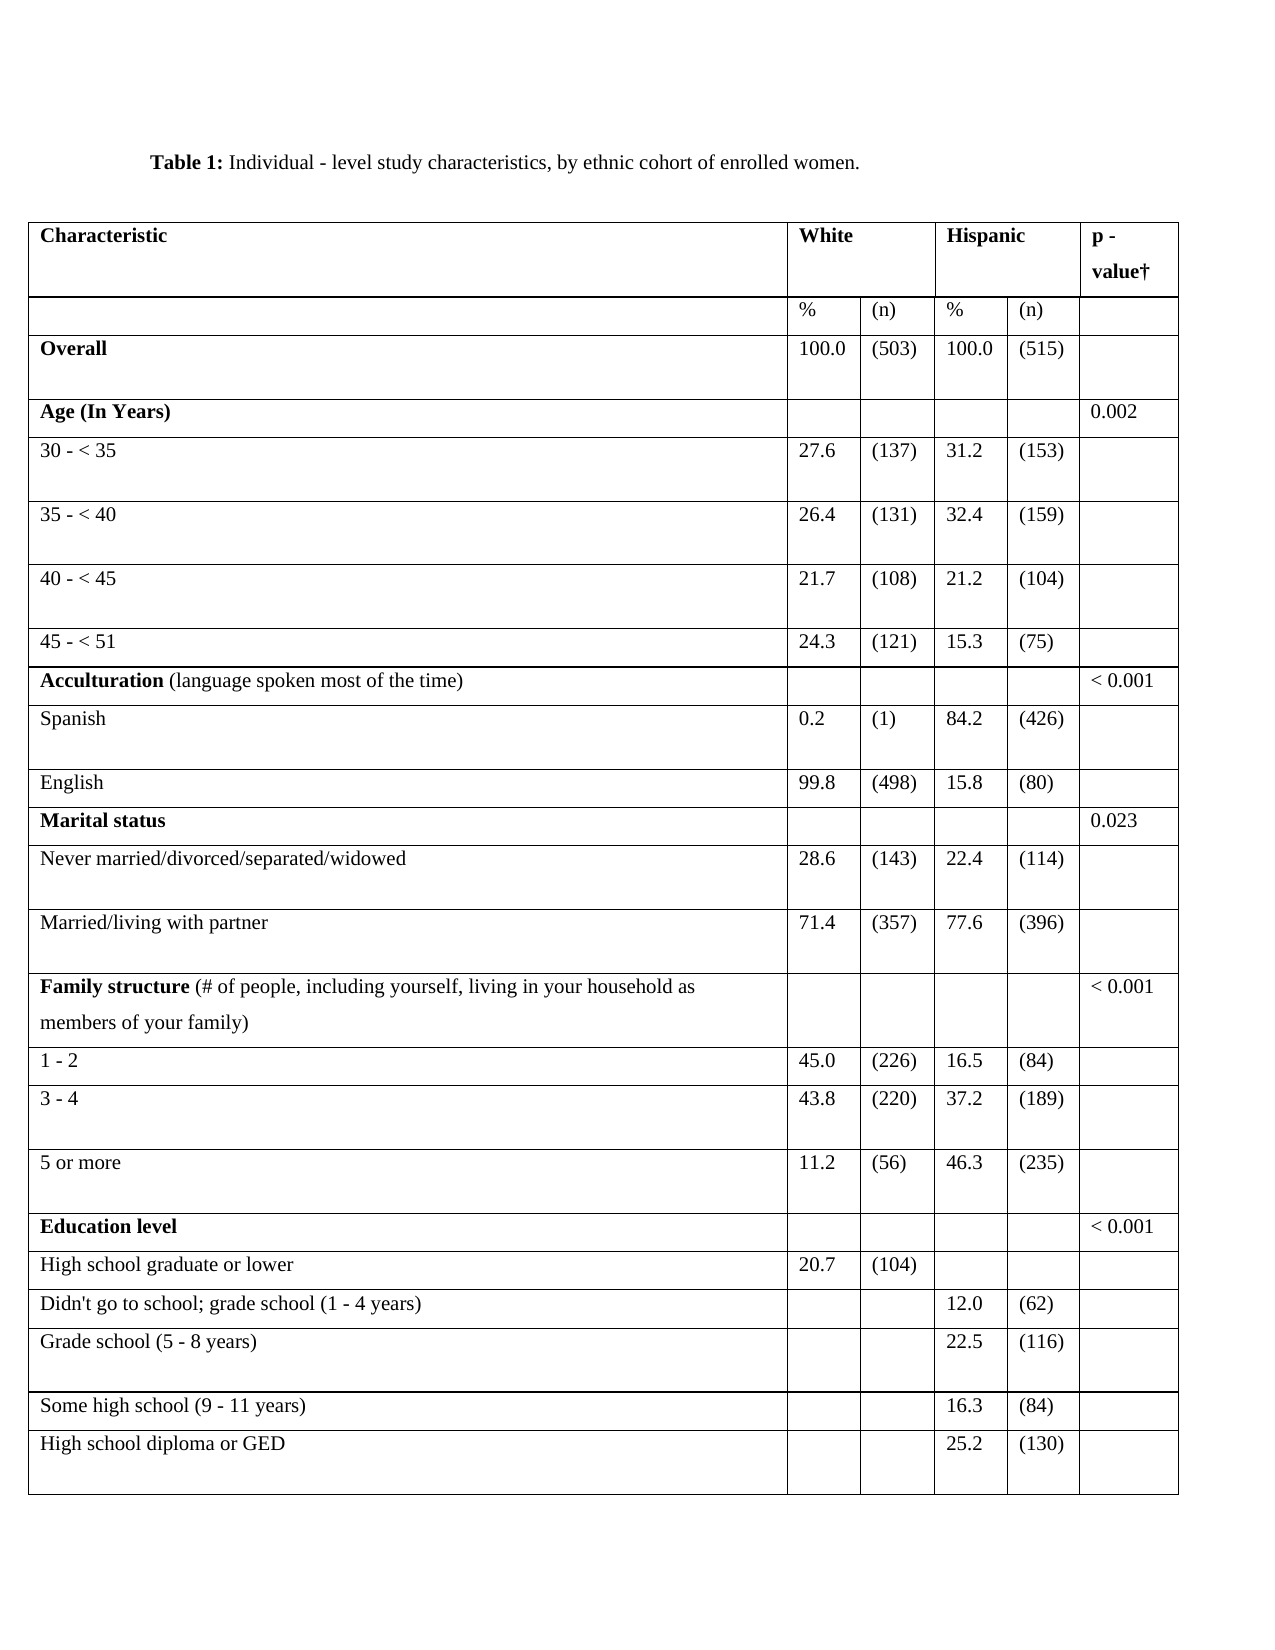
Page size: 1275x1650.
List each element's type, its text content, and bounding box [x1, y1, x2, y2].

table_cell (62) [1008, 1290, 1079, 1328]
table_cell [1008, 1214, 1079, 1251]
table_cell 46.3 [935, 1150, 1007, 1213]
table_cell 100.0 [935, 336, 1007, 398]
table_cell (84) [1008, 1048, 1079, 1085]
table_cell [935, 808, 1007, 845]
table_cell [861, 1214, 934, 1251]
table_cell [1080, 438, 1178, 501]
table_cell [1008, 400, 1079, 437]
table_header White [788, 223, 935, 296]
table_cell [788, 1329, 860, 1391]
table_cell [861, 974, 934, 1047]
table_cell (80) [1008, 770, 1079, 807]
table_cell 24.3 [788, 629, 860, 666]
table_cell 21.7 [788, 565, 860, 628]
table_cell (116) [1008, 1329, 1079, 1391]
table_cell 22.4 [935, 846, 1007, 909]
table_cell Education level [29, 1214, 787, 1251]
table_cell (235) [1008, 1150, 1079, 1213]
table_cell (n) [861, 298, 934, 334]
table_cell 32.4 [935, 502, 1007, 564]
table_cell [1080, 706, 1178, 768]
table_cell [861, 400, 934, 437]
table_cell [861, 808, 934, 845]
table_cell Age (In Years) [29, 400, 787, 437]
table_cell [788, 668, 860, 705]
table_cell [861, 1290, 934, 1328]
table_cell [1080, 846, 1178, 909]
table_cell (114) [1008, 846, 1079, 909]
table_cell [1080, 336, 1178, 398]
table_cell Didn't go to school; grade school (1 - 4 years) [29, 1290, 787, 1328]
table_cell [1008, 974, 1079, 1047]
table_cell [861, 1329, 934, 1391]
table_cell [861, 668, 934, 705]
table_cell (121) [861, 629, 934, 666]
table_cell [1080, 1329, 1178, 1391]
table_cell % [788, 298, 860, 334]
table_cell 43.8 [788, 1086, 860, 1149]
table_cell (396) [1008, 910, 1079, 973]
table_cell [1008, 808, 1079, 845]
table_cell (104) [861, 1252, 934, 1289]
table_cell < 0.001 [1080, 974, 1178, 1047]
table_cell 3 - 4 [29, 1086, 787, 1149]
table_header Characteristic [29, 223, 787, 296]
table_cell [1080, 1393, 1178, 1430]
table_cell 31.2 [935, 438, 1007, 501]
table_cell Some high school (9 - 11 years) [29, 1393, 787, 1430]
table_cell (56) [861, 1150, 934, 1213]
table_cell Family structure (# of people, including yourself, living in your household as members of your family) [29, 974, 787, 1047]
table_cell 0.2 [788, 706, 860, 768]
table_cell 25.2 [935, 1431, 1007, 1493]
table_cell [1008, 668, 1079, 705]
table_cell (130) [1008, 1431, 1079, 1493]
table_cell 27.6 [788, 438, 860, 501]
table_cell [1080, 1252, 1178, 1289]
table_cell Acculturation (language spoken most of the time) [29, 668, 787, 705]
table_cell [788, 400, 860, 437]
table_cell [861, 1431, 934, 1493]
table_cell < 0.001 [1080, 1214, 1178, 1251]
table_cell [788, 1290, 860, 1328]
table_cell [1080, 629, 1178, 666]
table_cell 28.6 [788, 846, 860, 909]
table_cell 26.4 [788, 502, 860, 564]
table_header p - value† [1081, 223, 1178, 296]
table_cell 30 - < 35 [29, 438, 787, 501]
table_cell 40 - < 45 [29, 565, 787, 628]
table_cell High school graduate or lower [29, 1252, 787, 1289]
table_cell (498) [861, 770, 934, 807]
table_cell [1080, 502, 1178, 564]
table_cell English [29, 770, 787, 807]
table_cell 45 - < 51 [29, 629, 787, 666]
table_cell (108) [861, 565, 934, 628]
table_cell (503) [861, 336, 934, 398]
table_header Hispanic [936, 223, 1080, 296]
table_cell [1080, 770, 1178, 807]
table_cell (104) [1008, 565, 1079, 628]
table_cell (n) [1008, 298, 1079, 334]
table_cell (84) [1008, 1393, 1079, 1430]
table_cell [861, 1393, 934, 1430]
table_cell [788, 974, 860, 1047]
table_cell 84.2 [935, 706, 1007, 768]
table_cell Married/living with partner [29, 910, 787, 973]
table_cell (159) [1008, 502, 1079, 564]
table_cell [1080, 1048, 1178, 1085]
table_cell 45.0 [788, 1048, 860, 1085]
table_cell [935, 668, 1007, 705]
table_cell [935, 1214, 1007, 1251]
table_cell 100.0 [788, 336, 860, 398]
table_cell Spanish [29, 706, 787, 768]
table_cell 22.5 [935, 1329, 1007, 1391]
table_cell High school diploma or GED [29, 1431, 787, 1493]
table_cell 0.023 [1080, 808, 1178, 845]
table_cell [29, 298, 787, 334]
table_cell Marital status [29, 808, 787, 845]
table_cell 21.2 [935, 565, 1007, 628]
table_cell 5 or more [29, 1150, 787, 1213]
table_cell [1080, 910, 1178, 973]
table_cell 0.002 [1080, 400, 1178, 437]
table_cell (143) [861, 846, 934, 909]
table_cell (357) [861, 910, 934, 973]
table_cell Overall [29, 336, 787, 398]
table_cell 71.4 [788, 910, 860, 973]
table_cell [935, 974, 1007, 1047]
table_cell (515) [1008, 336, 1079, 398]
table_cell 77.6 [935, 910, 1007, 973]
table_cell (137) [861, 438, 934, 501]
table_cell [935, 1252, 1007, 1289]
table_cell [1080, 1431, 1178, 1493]
table_cell (131) [861, 502, 934, 564]
table_cell [1008, 1252, 1079, 1289]
text Table 1: Individual - level study characteristics, by ethnic cohort of enrolled women. [150, 150, 1125, 174]
table_cell 16.5 [935, 1048, 1007, 1085]
table_cell 37.2 [935, 1086, 1007, 1149]
table_cell (426) [1008, 706, 1079, 768]
table_cell [1080, 1290, 1178, 1328]
table_cell 1 - 2 [29, 1048, 787, 1085]
table_cell (1) [861, 706, 934, 768]
table_cell < 0.001 [1080, 668, 1178, 705]
table_cell 35 - < 40 [29, 502, 787, 564]
table_cell [788, 1214, 860, 1251]
table_cell [1080, 1086, 1178, 1149]
table_cell 15.3 [935, 629, 1007, 666]
table_cell [788, 1393, 860, 1430]
table_cell [788, 808, 860, 845]
table_cell 16.3 [935, 1393, 1007, 1430]
table_cell (75) [1008, 629, 1079, 666]
table_cell Grade school (5 - 8 years) [29, 1329, 787, 1391]
table_cell 12.0 [935, 1290, 1007, 1328]
table_cell [1080, 565, 1178, 628]
table_cell 99.8 [788, 770, 860, 807]
table_cell 15.8 [935, 770, 1007, 807]
table_cell 20.7 [788, 1252, 860, 1289]
table_cell [935, 400, 1007, 437]
table_cell (189) [1008, 1086, 1079, 1149]
table_cell (153) [1008, 438, 1079, 501]
table_cell [1080, 298, 1178, 334]
table_cell 11.2 [788, 1150, 860, 1213]
table_cell (220) [861, 1086, 934, 1149]
table_cell [788, 1431, 860, 1493]
table_cell % [935, 298, 1007, 334]
table_cell Never married/divorced/separated/widowed [29, 846, 787, 909]
table_cell (226) [861, 1048, 934, 1085]
table_cell [1080, 1150, 1178, 1213]
